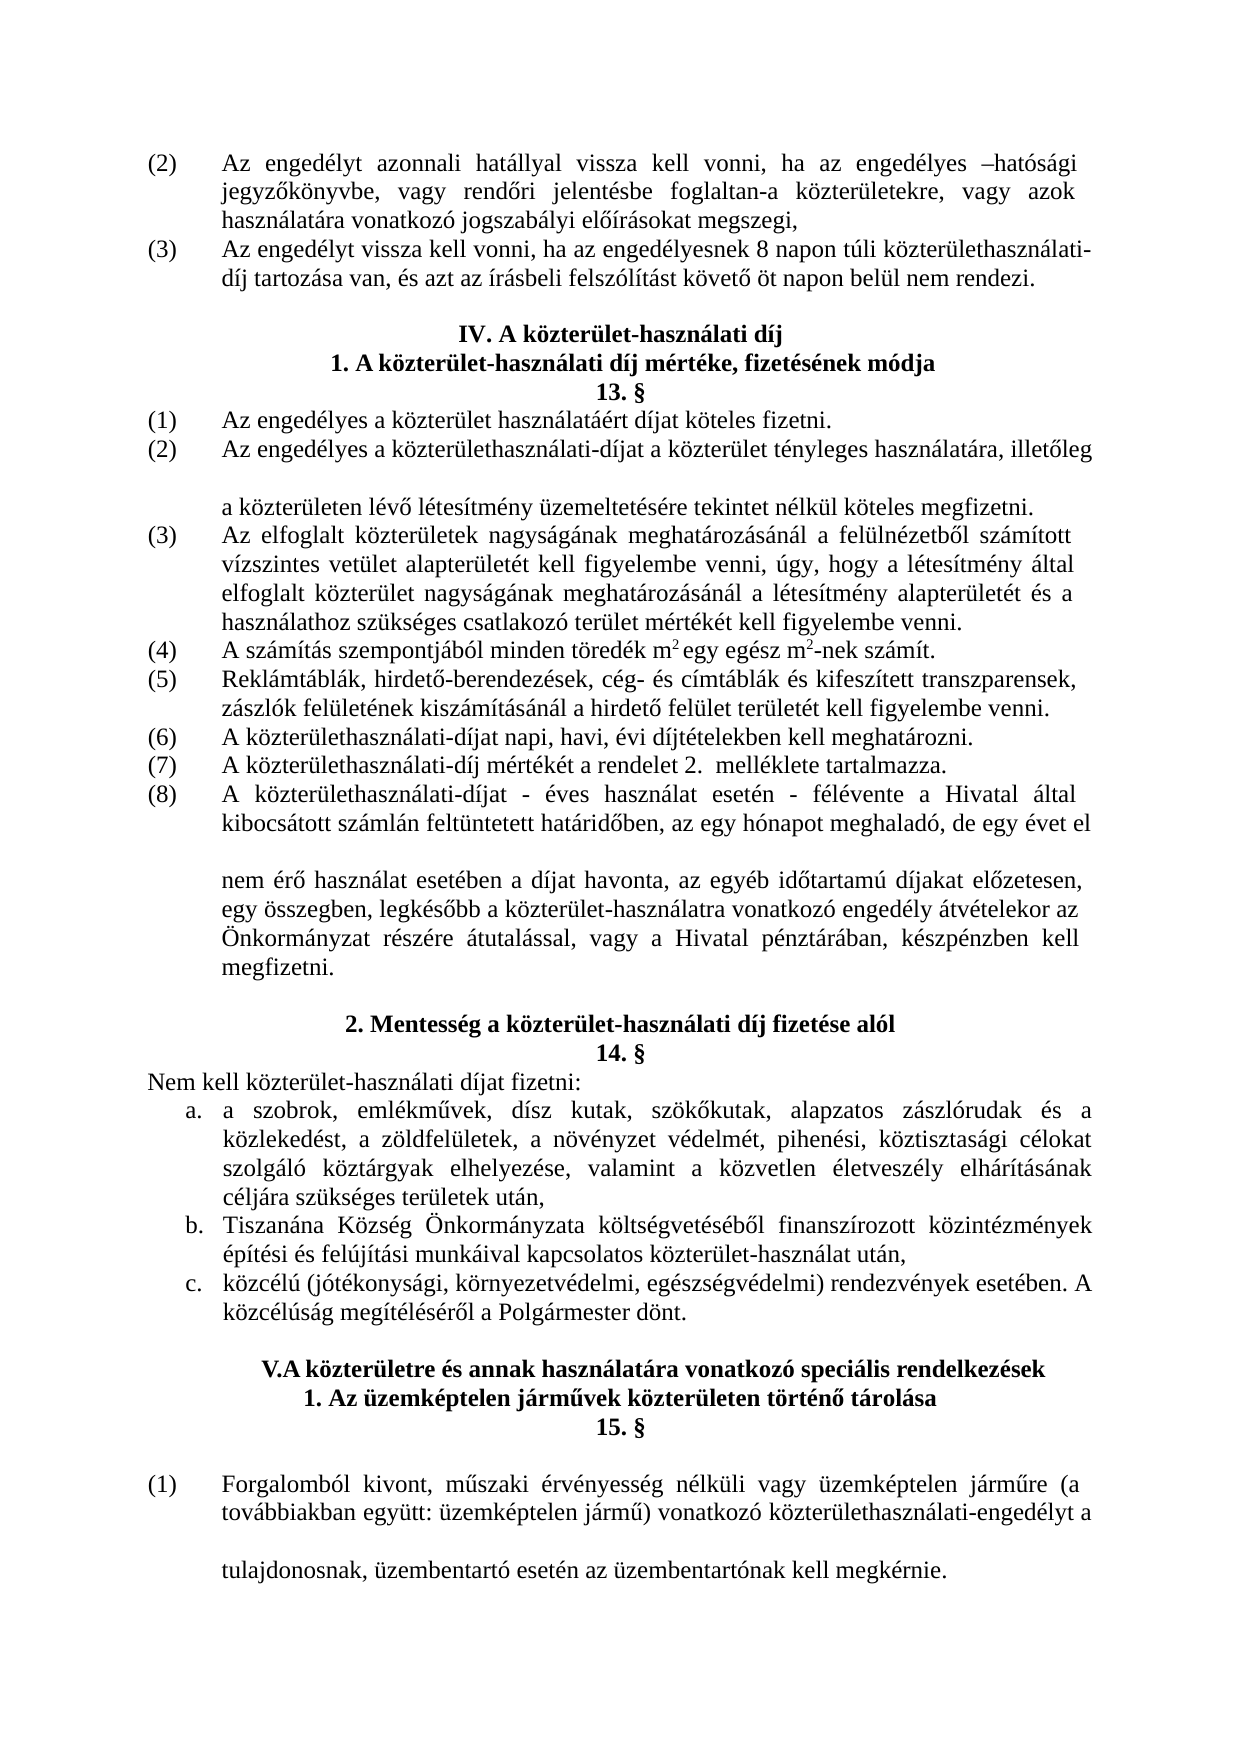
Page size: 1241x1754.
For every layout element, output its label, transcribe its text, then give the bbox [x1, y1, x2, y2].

text 13. § [223, 377, 1018, 406]
text 2. Mentesség a közterület-használati díj fizetése alól [223, 1009, 1017, 1038]
text 1. Az üzemképtelen járművek közterületen történő tárolása [223, 1383, 1017, 1412]
list Az elfoglalt közterületek nagyságának meghatározásánál a felülnézetből számított vízszintes vetület alapterületét kell figyelembe venni, úgy, hogy a létesítmény által elfoglalt közterület nagyságának meghatározásánál a létesítmény alapterületét és a használathoz szükséges csatlakozó terület mértékét kell figyelembe venni. [148, 521, 1093, 636]
list Az engedélyt azonnali hatállyal vissza kell vonni, ha az engedélyes –hatósági jegyzőkönyvbe, vagy rendőri jelentésbe foglaltan-a közterületekre, vagy azok használatára vonatkozó jogszabályi előírásokat megszegi, [148, 148, 1093, 234]
list Az engedélyes a közterület használatáért díjat köteles fizetni. [148, 406, 1093, 434]
text 15. § [223, 1412, 1018, 1441]
list Reklámtáblák, hirdető-berendezések, cég- és címtáblák és kifeszített transzparensek, zászlók felületének kiszámításánál a hirdető felület területét kell figyelembe venni. [148, 664, 1093, 722]
list Tiszanána Község Önkormányzata költségvetéséből finanszírozott közintézmények építési és felújítási munkáival kapcsolatos közterület-használat után, [185, 1211, 1093, 1268]
list Az engedélyt vissza kell vonni, ha az engedélyesnek 8 napon túli közterülethasználati- díj tartozása van, és azt az írásbeli felszólítást követő öt napon belül nem rendezi. [148, 234, 1093, 291]
list Forgalomból kivont, műszaki érvényesség nélküli vagy üzemképtelen járműre (a továbbiakban együtt: üzemképtelen jármű) vonatkozó közterülethasználati-engedélyt a tulajdonosnak, üzembentartó esetén az üzembentartónak kell megkérnie. [148, 1469, 1093, 1584]
text 14. § [223, 1038, 1018, 1067]
list A közterülethasználati-díjat - éves használat esetén - félévente a Hivatal által kibocsátott számlán feltüntetett határidőben, az egy hónapot meghaladó, de egy évet el nem érő használat esetében a díjat havonta, az egyéb időtartamú díjakat előzetesen, egy összegben, legkésőbb a közterület-használatra vonatkozó engedély átvételekor az Önkormányzat részére átutalással, vagy a Hivatal pénztárában, készpénzben kell megfizetni. [148, 779, 1093, 981]
subtitle 1. A közterület-használati díj mértéke, fizetésének módja [330, 348, 1093, 377]
list közcélú (jótékonysági, környezetvédelmi, egészségvédelmi) rendezvények esetében. A közcélúság megítéléséről a Polgármester dönt. [185, 1268, 1093, 1326]
list A számítás szempontjából minden töredék m2 egy egész m2-nek számít. [148, 636, 1093, 664]
text Nem kell közterület-használati díjat fizetni: [147, 1067, 1093, 1096]
list a szobrok, emlékművek, dísz kutak, szökőkutak, alapzatos zászlórudak és a közlekedést, a zöldfelületek, a növényzet védelmét, pihenési, köztisztasági célokat szolgáló köztárgyak elhelyezése, valamint a közvetlen életveszély elhárításának céljára szükséges területek után, [185, 1096, 1093, 1211]
list Az engedélyes a közterülethasználati-díjat a közterület tényleges használatára, illetőleg a közterületen lévő létesítmény üzemeltetésére tekintet nélkül köteles megfizetni. [148, 434, 1093, 521]
list A közterülethasználati-díjat napi, havi, évi díjtételekben kell meghatározni. [148, 722, 1093, 751]
text IV. A közterület-használati díj [223, 319, 1018, 348]
subtitle V.A közterületre és annak használatára vonatkozó speciális rendelkezések [261, 1354, 1093, 1383]
list A közterülethasználati-díj mértékét a rendelet 2. melléklete tartalmazza. [148, 751, 1093, 779]
